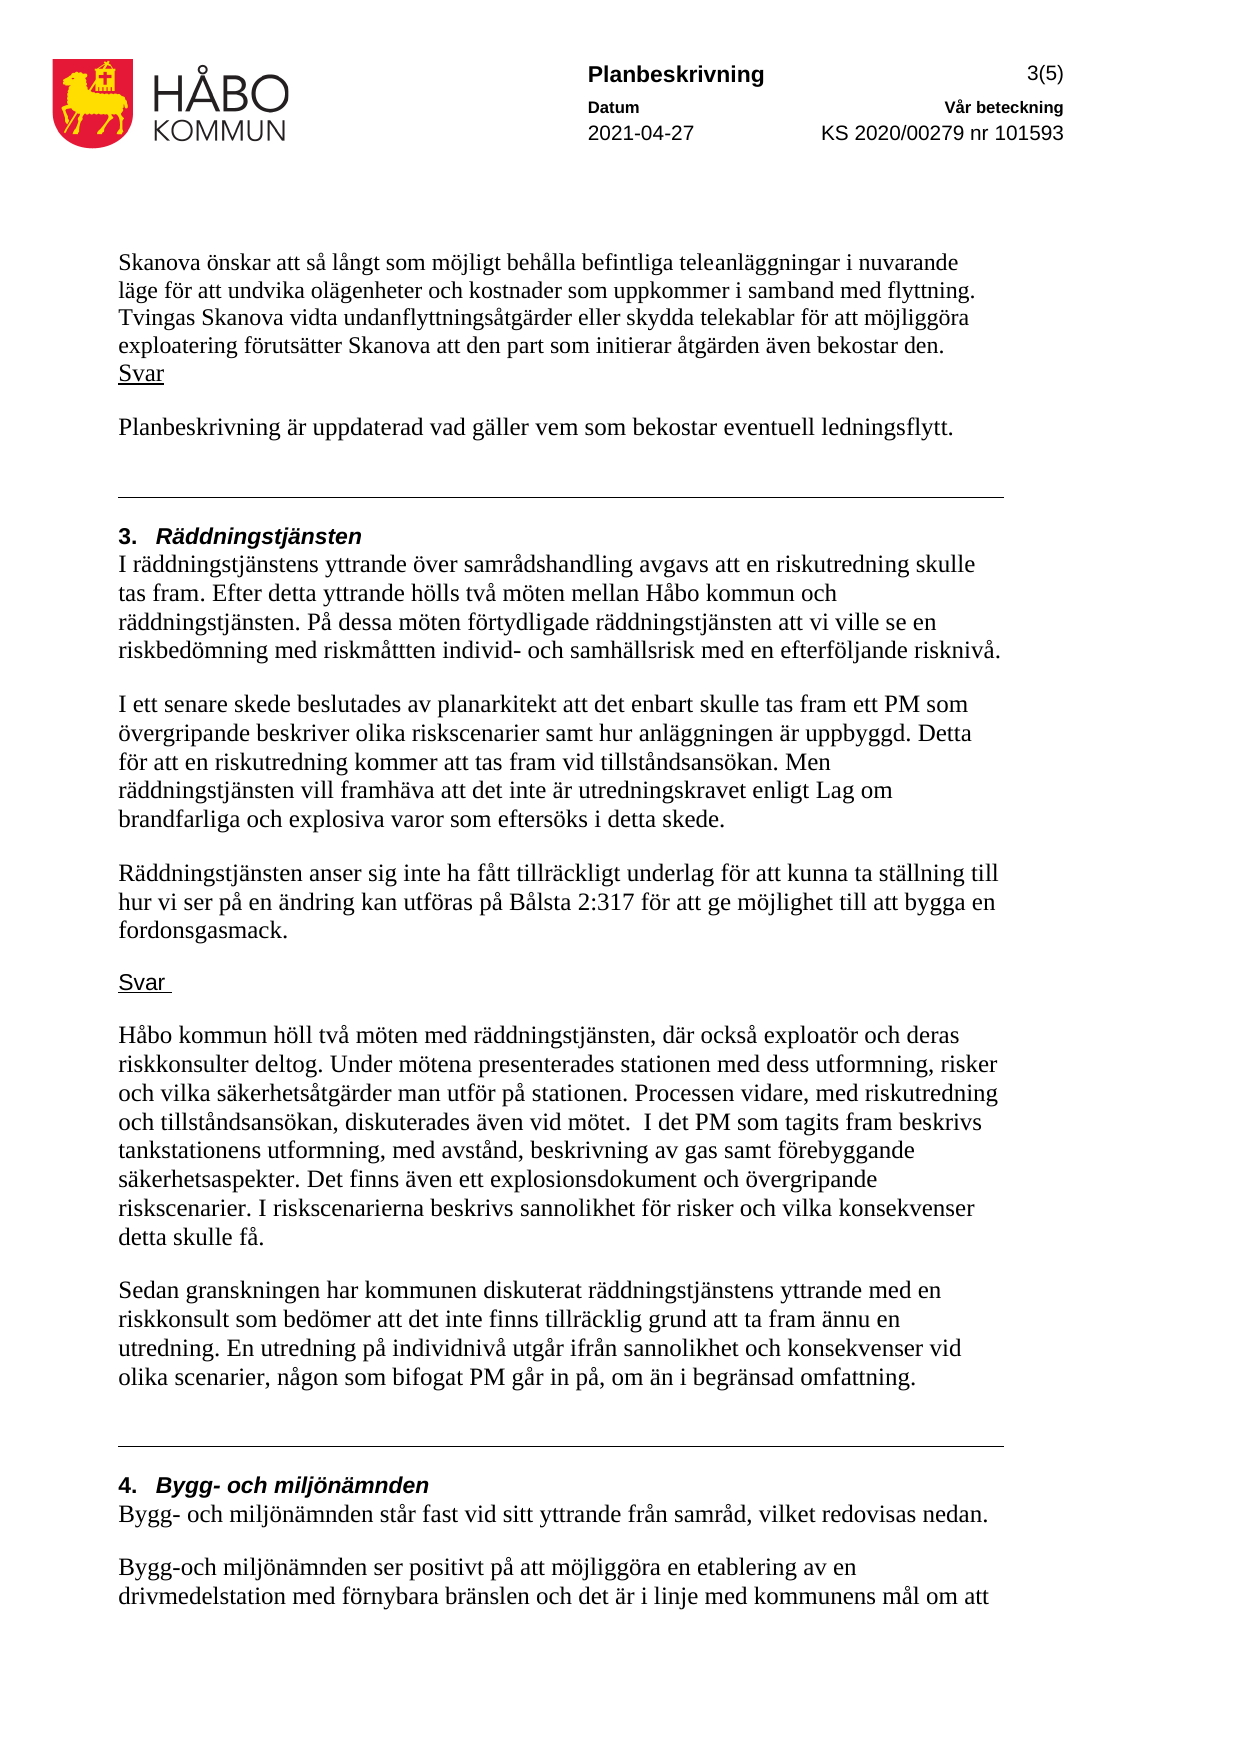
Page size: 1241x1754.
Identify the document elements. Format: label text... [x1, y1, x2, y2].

text Bygg- och miljönämnden står fast vid sitt yttrande från samråd, vilket redovisas nedan. [118, 1499, 1004, 1527]
text Planbeskrivning är uppdaterad vad gäller vem som bekostar eventuell ledningsflytt. [118, 412, 1004, 441]
text I räddningstjänstens yttrande över samrådshandling avgavs att en riskutredning skulle tas fram. Efter detta yttrande hölls två möten mellan Håbo kommun och räddningstjänsten. På dessa möten förtydligade räddningstjänsten att vi ville se en riskbedömning med riskmåttten individ- och samhällsrisk med en efterföljande risknivå. [118, 549, 1004, 664]
subtitle Svar [118, 969, 1004, 996]
picture [52, 59, 289, 149]
subtitle Bygg- och miljönämnden [118, 1472, 1004, 1499]
text Svar [118, 358, 1004, 387]
subtitle Räddningstjänsten [118, 523, 1004, 549]
text I ett senare skede beslutades av planarkitekt att det enbart skulle tas fram ett PM som övergripande beskriver olika riskscenarier samt hur anläggningen är uppbyggd. Detta för att en riskutredning kommer att tas fram vid tillståndsansökan. Men räddningstjänsten vill framhäva att det inte är utredningskravet enligt Lag om brandfarliga och explosiva varor som eftersöks i detta skede. [118, 689, 1004, 833]
text Räddningstjänsten anser sig inte ha fått tillräckligt underlag för att kunna ta ställning till hur vi ser på en ändring kan utföras på Bålsta 2:317 för att ge möjlighet till att bygga en fordonsgasmack. [118, 858, 1004, 944]
text Håbo kommun höll två möten med räddningstjänsten, där också exploatör och deras riskkonsulter deltog. Under mötena presenterades stationen med dess utformning, risker och vilka säkerhetsåtgärder man utför på stationen. Processen vidare, med riskutredning och tillståndsansökan, diskuterades även vid mötet. I det PM som tagits fram beskrivs tankstationens utformning, med avstånd, beskrivning av gas samt förebyggande säkerhetsaspekter. Det finns även ett explosionsdokument och övergripande riskscenarier. I riskscenarierna beskrivs sannolikhet för risker och vilka konsekvenser detta skulle få. [118, 1021, 1004, 1251]
text Sedan granskningen har kommunen diskuterat räddningstjänstens yttrande med en riskkonsult som bedömer att det inte finns tillräcklig grund att ta fram ännu en utredning. En utredning på individnivå utgår ifrån sannolikhet och konsekvenser vid olika scenarier, någon som bifogat PM går in på, om än i begränsad omfattning. [118, 1276, 1004, 1391]
